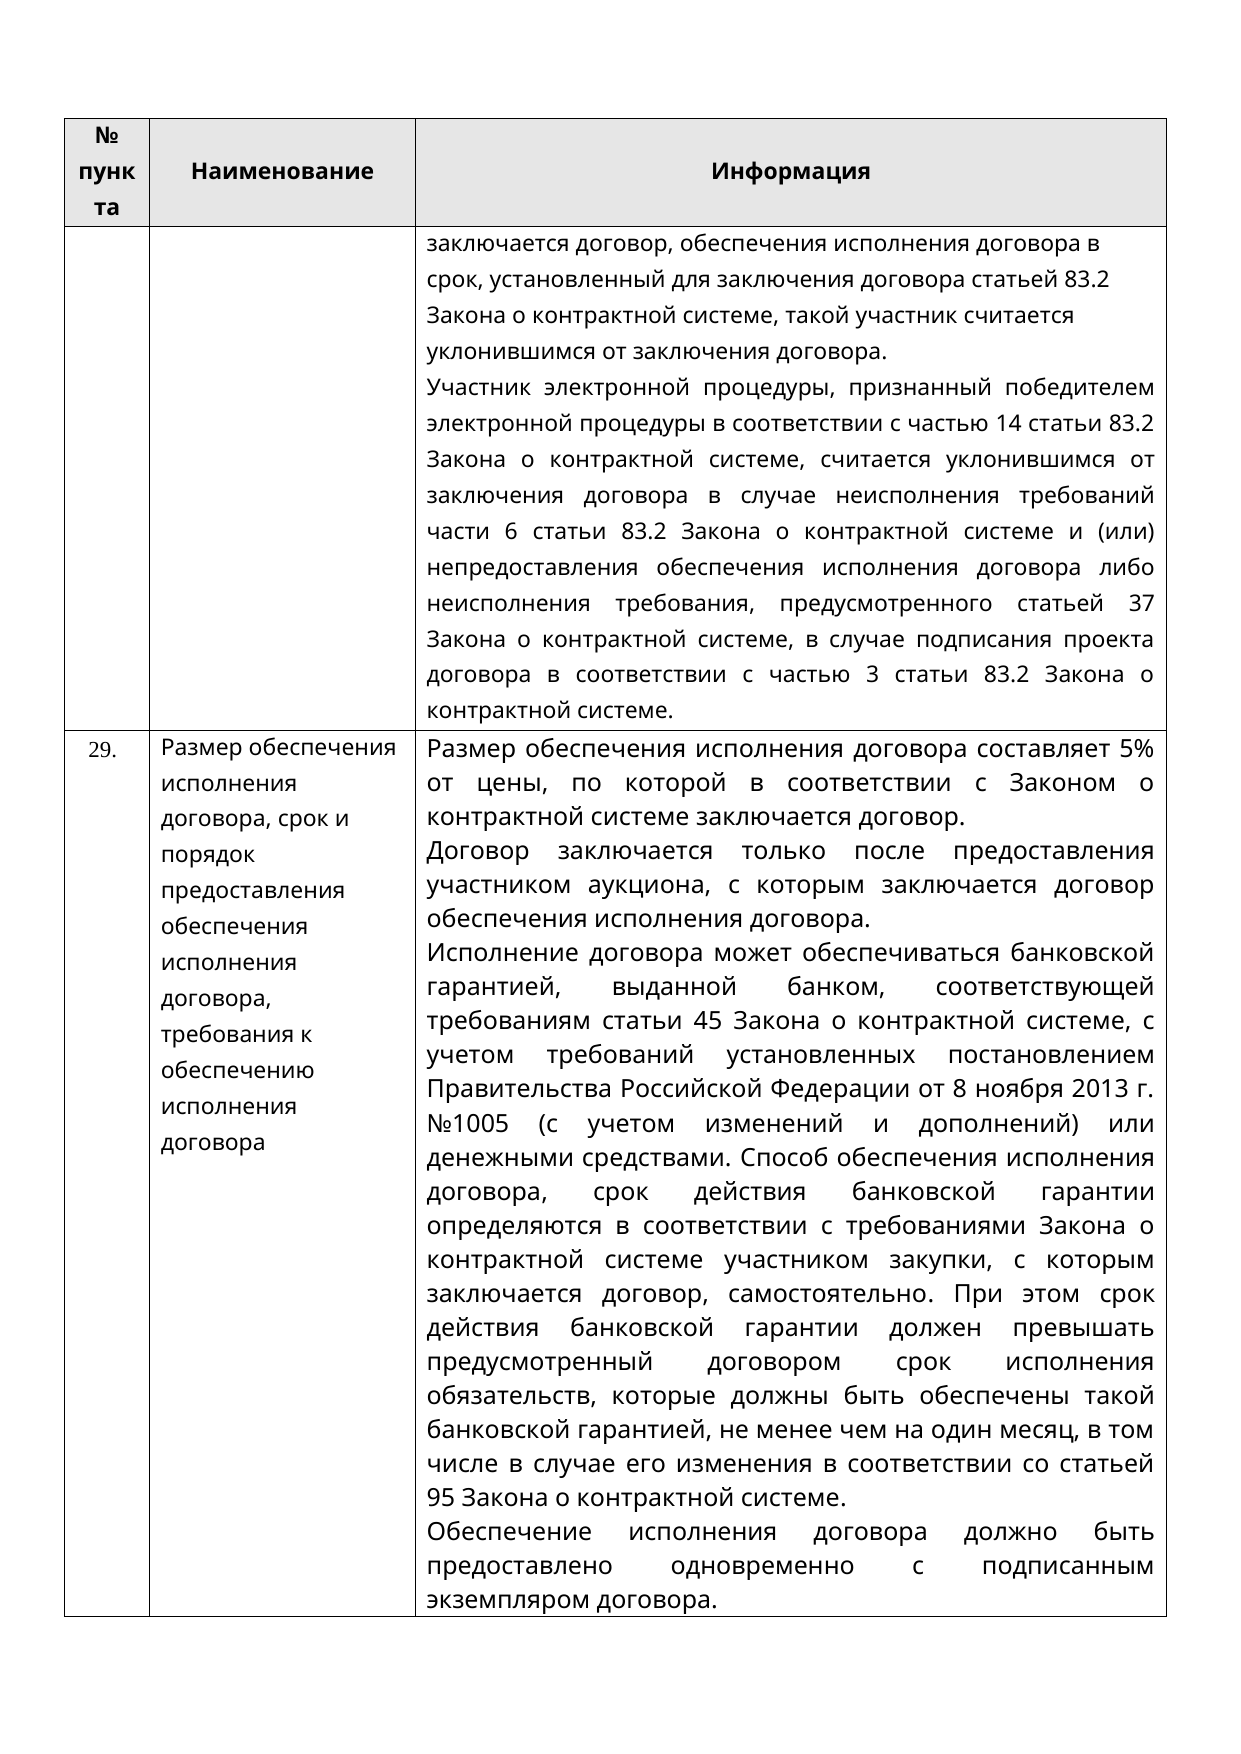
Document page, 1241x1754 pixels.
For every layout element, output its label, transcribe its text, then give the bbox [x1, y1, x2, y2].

table_header Наименование [150, 119, 415, 226]
table_cell [65, 227, 149, 729]
table_header № пункта [65, 119, 149, 226]
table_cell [416, 731, 1166, 1616]
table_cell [150, 227, 415, 729]
table_header Информация [416, 119, 1166, 226]
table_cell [150, 731, 415, 1616]
table_cell [65, 731, 149, 1616]
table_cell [416, 227, 1166, 729]
